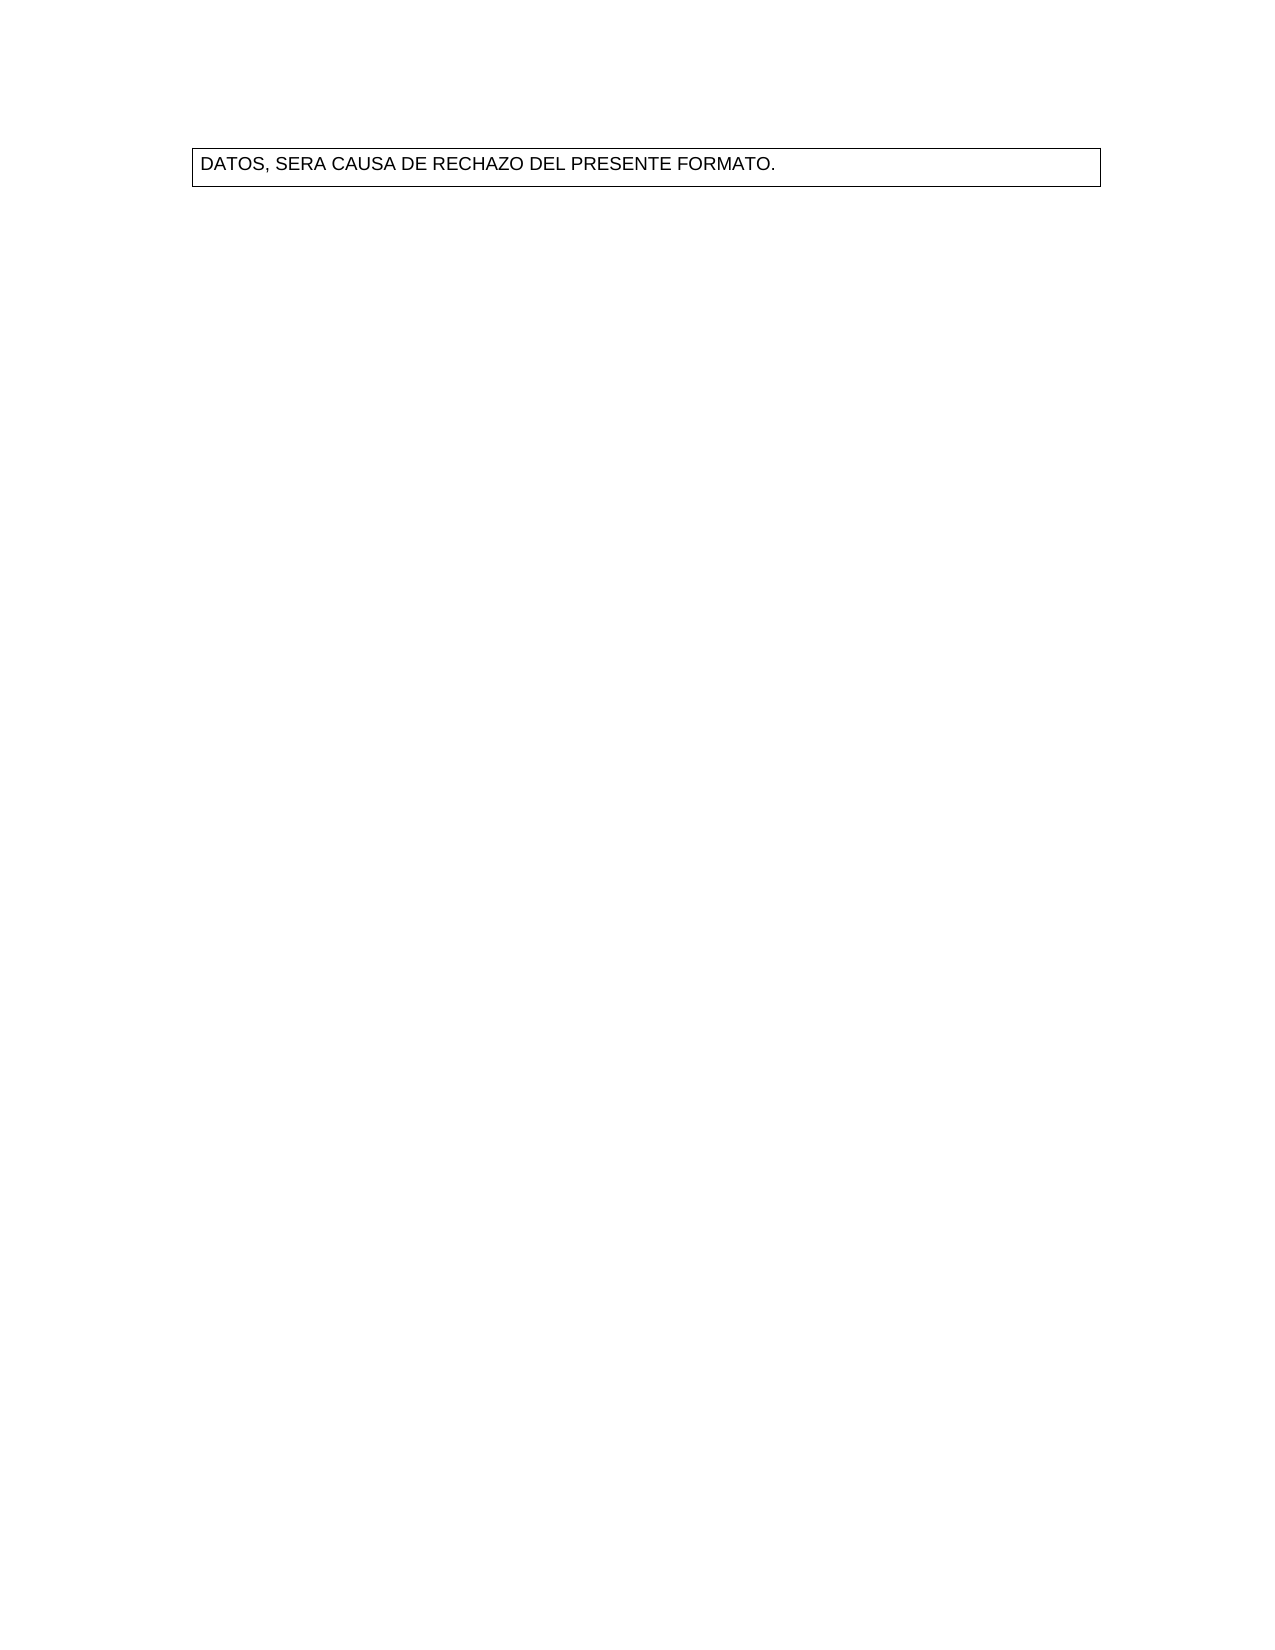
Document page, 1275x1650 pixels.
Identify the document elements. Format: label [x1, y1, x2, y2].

table_cell [193, 149, 1100, 186]
